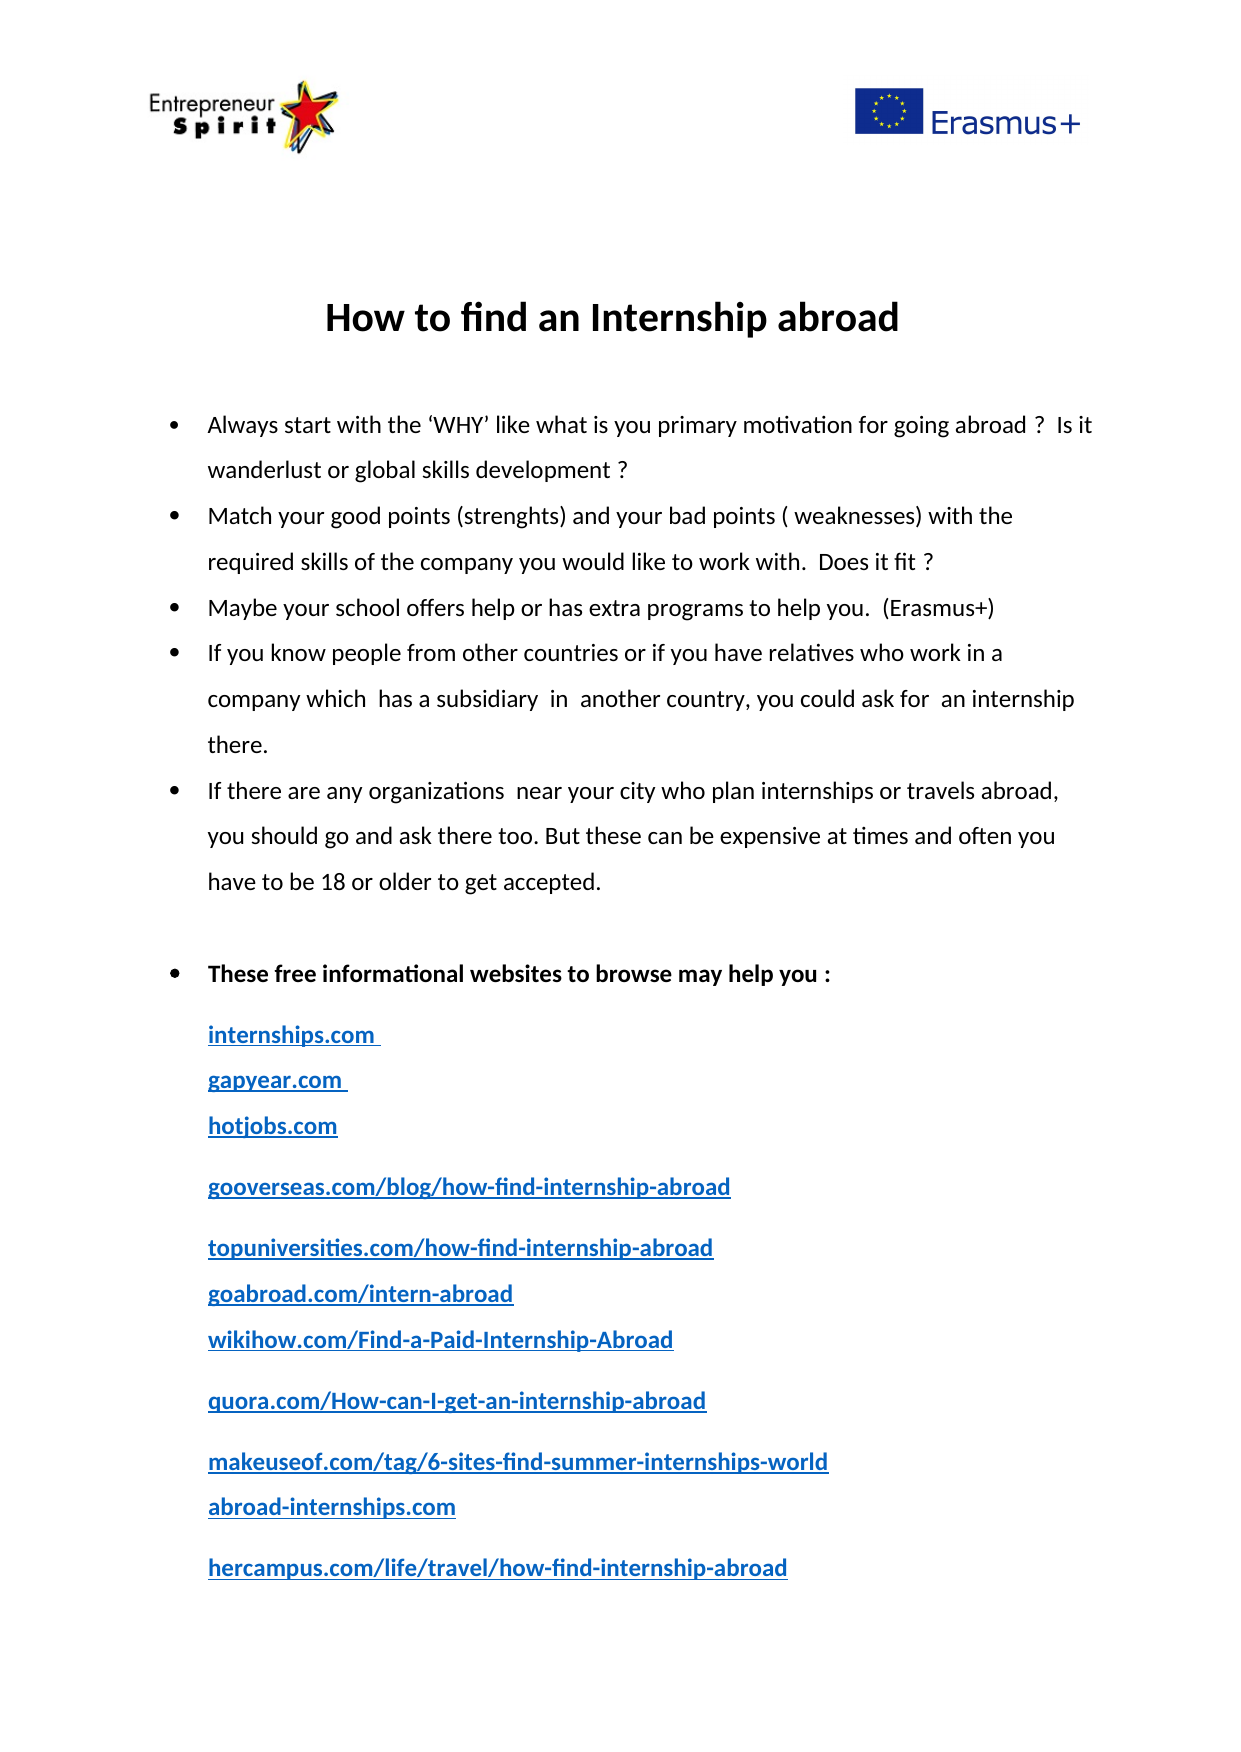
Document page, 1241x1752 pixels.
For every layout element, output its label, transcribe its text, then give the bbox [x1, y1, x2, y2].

list topuniversities.com/how-find-internship-abroad [208, 1232, 1092, 1263]
list Always start with the ‘WHY’ like what is you primary motivation for going abroad ? Is it wanderlust or global skills development ? [170, 409, 1092, 485]
list hercampus.com/life/travel/how-find-internship-abroad [208, 1553, 1092, 1583]
list abroad-internships.com [208, 1492, 1092, 1522]
list internships.com [208, 1019, 1092, 1049]
picture [131, 42, 350, 187]
list These free informational websites to browse may help you : [170, 958, 1092, 988]
list quora.com/How-can-I-get-an-internship-abroad [208, 1385, 1092, 1415]
list gooverseas.com/blog/how-find-internship-abroad [208, 1171, 1092, 1202]
list wikihow.com/Find-a-Paid-Internship-Abroad [208, 1324, 1092, 1354]
text How to find an Internship abroad [133, 291, 1092, 341]
picture [842, 75, 1090, 145]
list Maybe your school offers help or has extra programs to help you. (Erasmus+) [170, 592, 1092, 622]
list makeuseof.com/tag/6-sites-find-summer-internships-world [208, 1446, 1092, 1476]
list gapyear.com [208, 1064, 1092, 1095]
list If there are any organizations near your city who plan internships or travels abroad, you should go and ask there too. But these can be expensive at times and often you have to be 18 or older to get accepted. [170, 775, 1092, 897]
list Match your good points (strenghts) and your bad points ( weaknesses) with the required skills of the company you would like to work with. Does it fit ? [170, 500, 1092, 577]
list hotjobs.com [208, 1110, 1092, 1141]
list goabroad.com/intern-abroad [208, 1278, 1092, 1308]
list If you know people from other countries or if you have relatives who work in a company which has a subsidiary in another country, you could ask for an internship there. [170, 638, 1092, 759]
